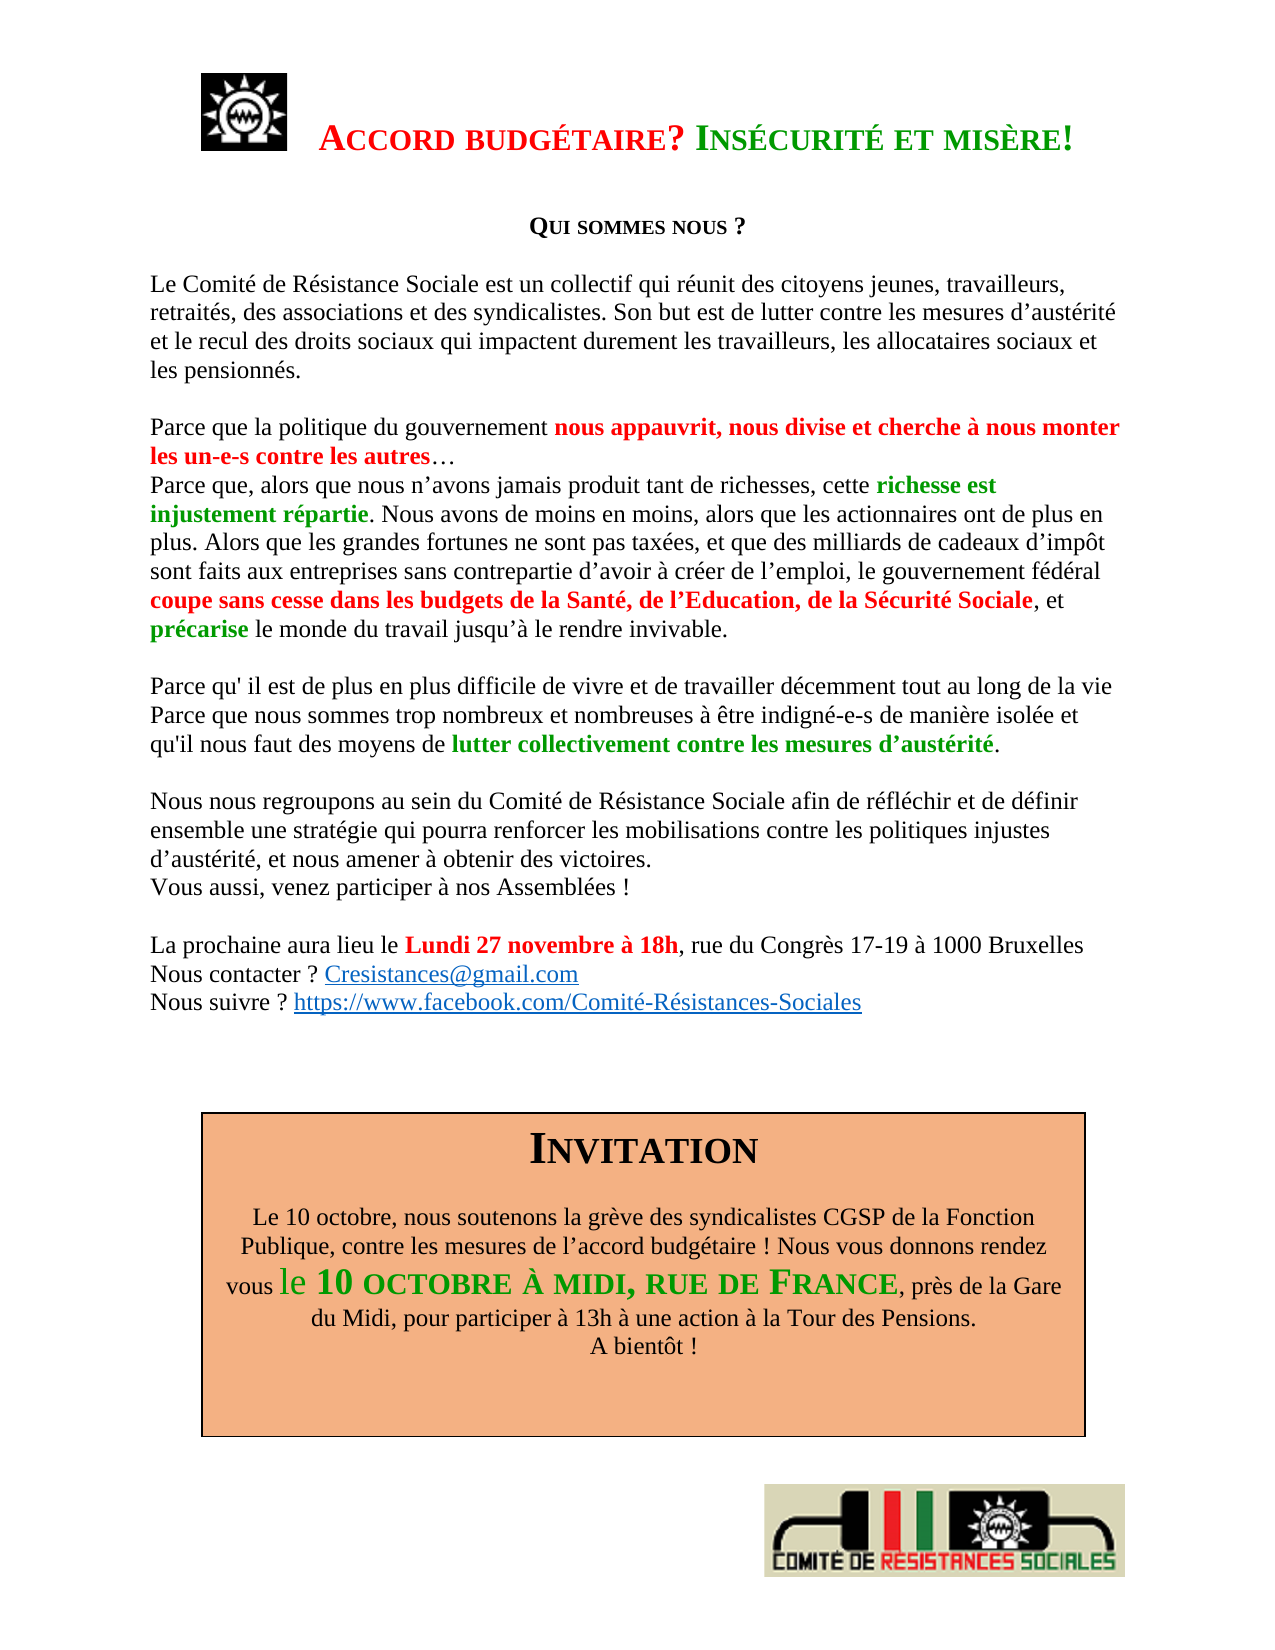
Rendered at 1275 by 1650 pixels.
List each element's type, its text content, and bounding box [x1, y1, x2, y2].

text Nous nous regroupons au sein du Comité de Résistance Sociale afin de réfléchir et de définir ensemble une stratégie qui pourra renforcer les mobilisations contre les politiques injustes d’austérité, et nous amener à obtenir des victoires. [150, 786, 1125, 872]
text Parce que nous sommes trop nombreux et nombreuses à être indigné-e-s de manière isolée et qu'il nous faut des moyens de lutter collectivement contre les mesures d’austérité. [150, 700, 1125, 757]
text Nous suivre ? https://www.facebook.com/Comité-Résistances-Sociales [150, 987, 1125, 1016]
text Parce que, alors que nous n’avons jamais produit tant de richesses, cette richesse est injustement répartie. Nous avons de moins en moins, alors que les actionnaires ont de plus en plus. Alors que les grandes fortunes ne sont pas taxées, et que des milliards de cadeaux d’impôt sont faits aux entreprises sans contrepartie d’avoir à créer de l’emploi, le gouvernement fédéral coupe sans cesse dans les budgets de la Santé, de l’Education, de la Sécurité Sociale, et précarise le monde du travail jusqu’à le rendre invivable. [150, 470, 1125, 642]
picture [764, 1484, 1125, 1577]
text Qui sommes nous ? [150, 211, 1125, 240]
text Parce qu' il est de plus en plus difficile de vivre et de travailler décemment tout au long de la vie [150, 671, 1125, 700]
text La prochaine aura lieu le Lundi 27 novembre à 18h, rue du Congrès 17-19 à 1000 Bruxelles [150, 930, 1125, 959]
text Nous contacter ? Cresistances@gmail.com [150, 959, 1125, 987]
text Parce que la politique du gouvernement nous appauvrit, nous divise et cherche à nous monter les un-e-s contre les autres… [150, 412, 1125, 470]
text Vous aussi, venez participer à nos Assemblées ! [150, 872, 1125, 901]
text Le Comité de Résistance Sociale est un collectif qui réunit des citoyens jeunes, travailleurs, retraités, des associations et des syndicalistes. Son but est de lutter contre les mesures d’austérité et le recul des droits sociaux qui impactent durement les travailleurs, les allocataires sociaux et les pensionnés. [150, 269, 1125, 384]
picture [201, 73, 288, 151]
